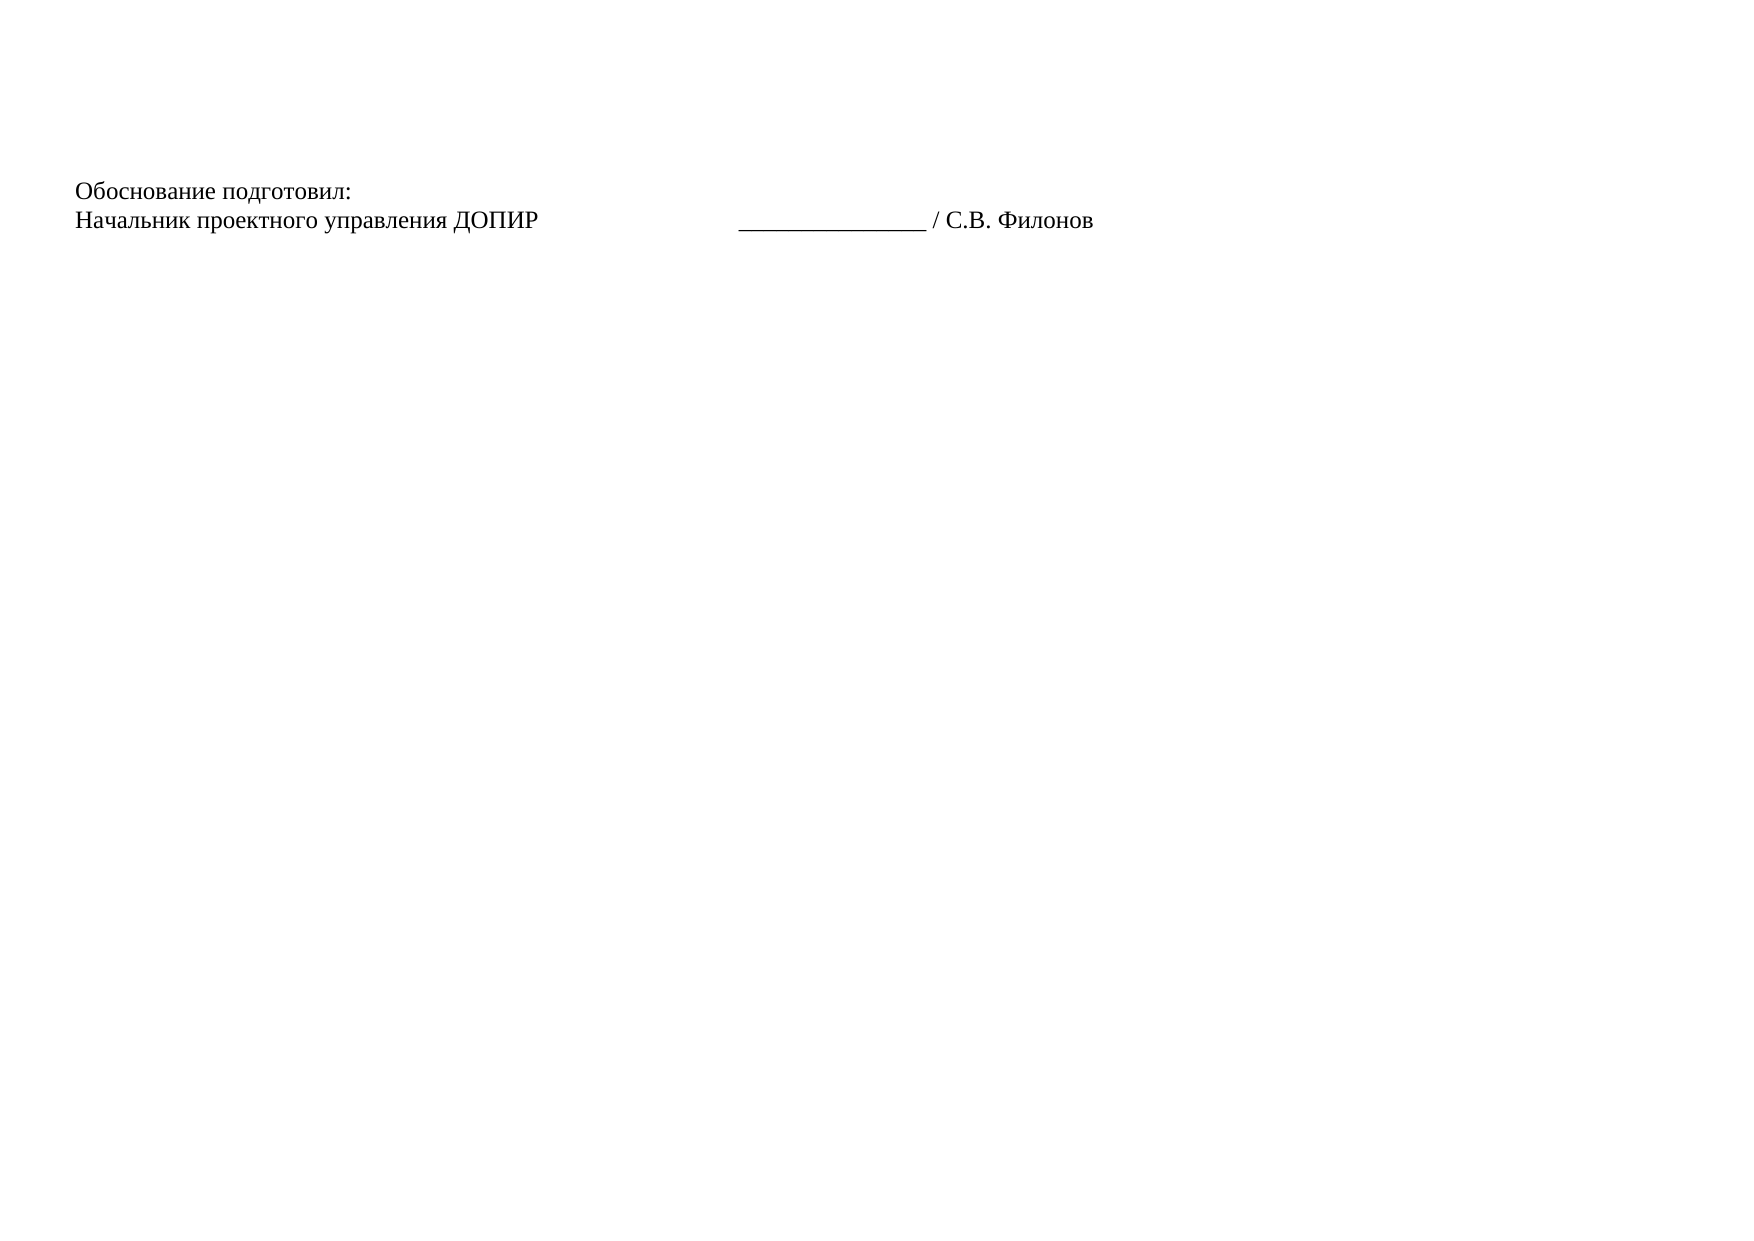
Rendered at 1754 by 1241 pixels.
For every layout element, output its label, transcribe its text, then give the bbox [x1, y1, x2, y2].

text Обоснование подготовил: [75, 176, 1636, 205]
text Начальник проектного управления ДОПИР _______________ / С.В. Филонов [75, 205, 1636, 234]
